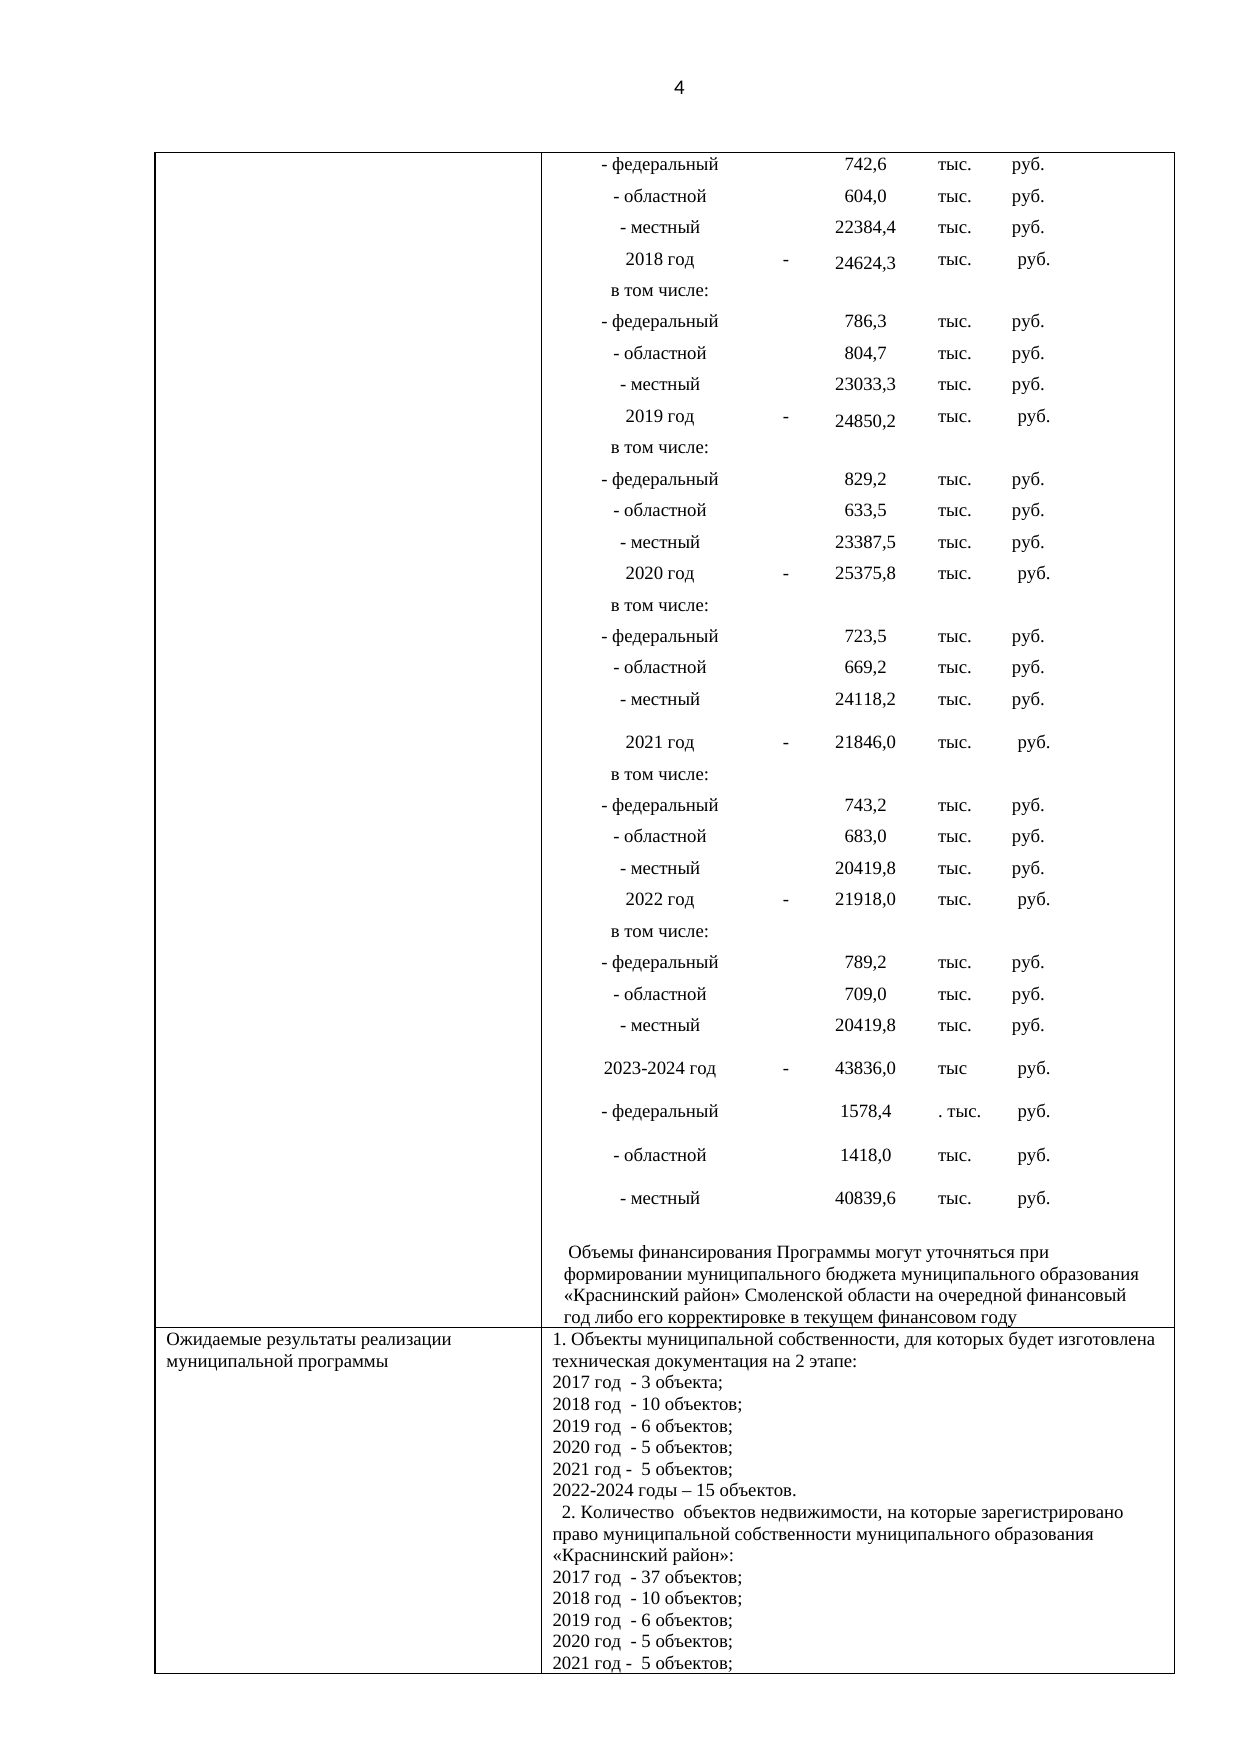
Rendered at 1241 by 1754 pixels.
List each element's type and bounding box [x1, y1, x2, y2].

table_cell [542, 1328, 1174, 1673]
table_cell [156, 1328, 541, 1673]
table_cell [156, 153, 541, 1327]
table_cell [542, 153, 1174, 1327]
